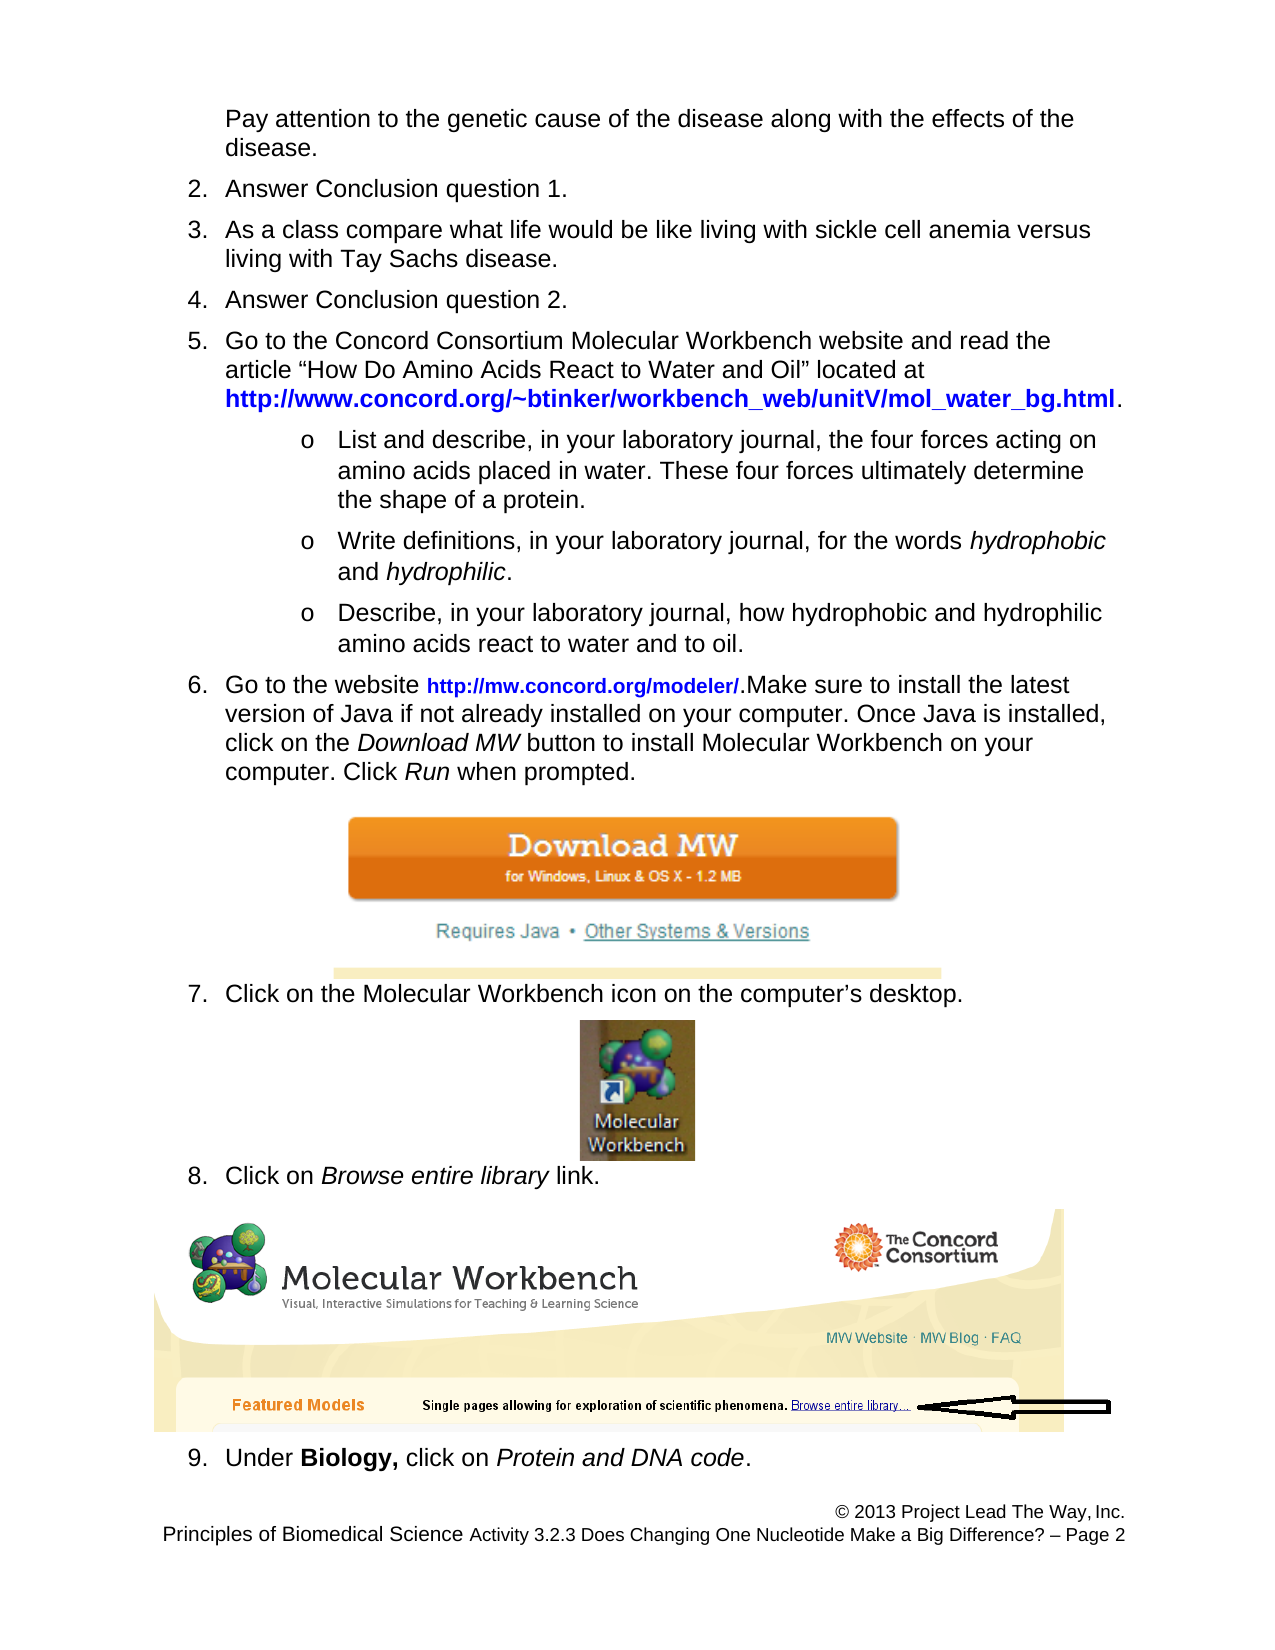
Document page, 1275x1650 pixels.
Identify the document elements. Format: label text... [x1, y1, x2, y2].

picture [150, 1202, 1124, 1443]
list Describe, in your laboratory journal, how hydrophobic and hydrophilic amino acids react to water and to oil. [300, 598, 1125, 658]
text As a class compare what life would be like living with sickle cell anemia versus living with Tay Sachs disease. [187, 215, 1125, 272]
list List and describe, in your laboratory journal, the four forces acting on amino acids placed in water. These four forces ultimately determine the shape of a protein. [300, 425, 1125, 513]
text Answer Conclusion question 2. [187, 285, 1125, 314]
text Click on the Molecular Workbench icon on the computer’s desktop. [187, 979, 1125, 1008]
text Go to the Concord Consortium Molecular Workbench website and read the article “How Do Amino Acids React to Water and Oil” located at http://www.concord.org/~btinker/workbench_web/unitV/mol_water_bg.html. [187, 326, 1125, 412]
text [187, 104, 1125, 161]
text Answer Conclusion question 1. [187, 174, 1125, 202]
picture [579, 1020, 696, 1161]
list Write definitions, in your laboratory journal, for the words hydrophobic and hydrophilic. [300, 526, 1125, 586]
text Click on Browse entire library link. [187, 1161, 1125, 1190]
picture [333, 797, 942, 979]
text Under Biology, click on Protein and DNA code. [187, 1443, 1125, 1472]
text Go to the website http://mw.concord.org/modeler/.Make sure to install the latest version of Java if not already installed on your computer. Once Java is installed, click on the Download MW button to install Molecular Workbench on your computer. Click Run when prompted. [187, 670, 1125, 785]
